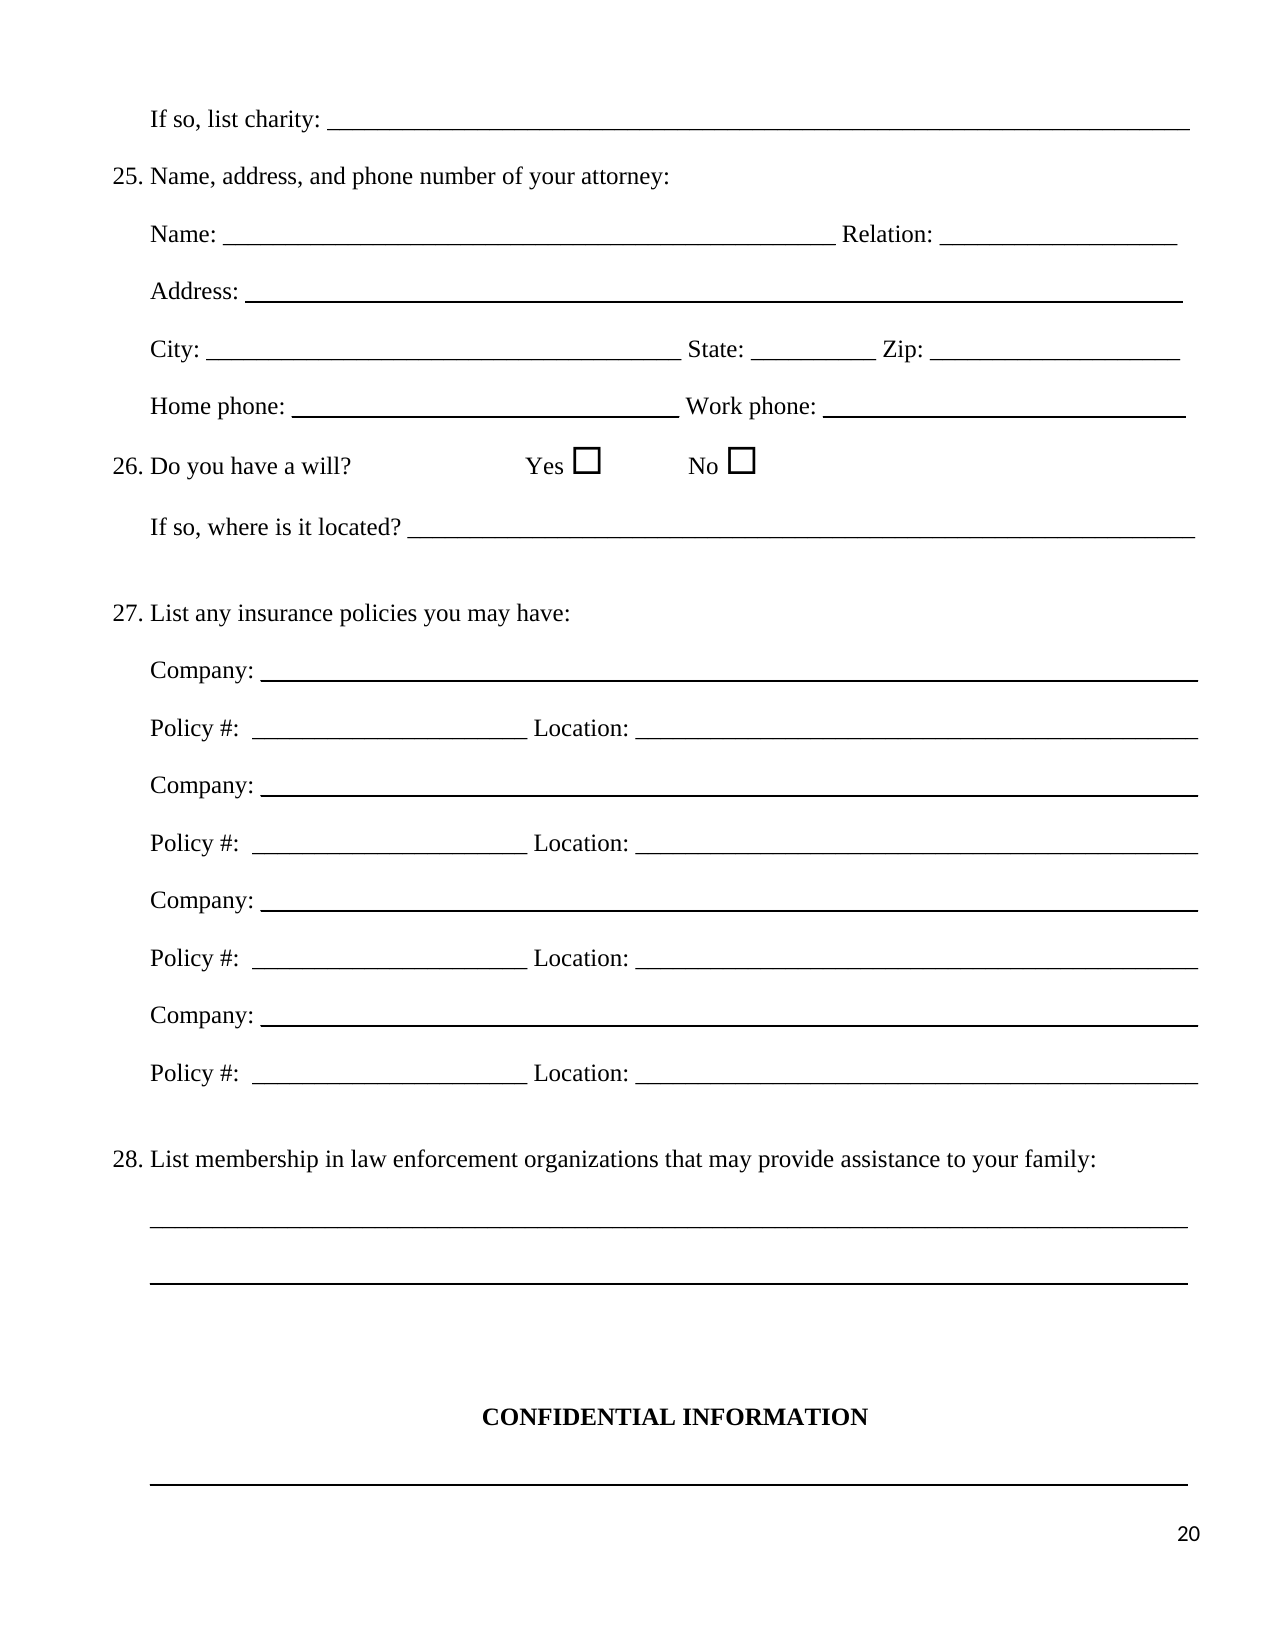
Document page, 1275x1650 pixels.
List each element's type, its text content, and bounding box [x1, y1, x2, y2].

text Policy #: ______________________ Location: _____________________________________________ [150, 943, 1200, 972]
text Name: _________________________________________________ Relation: ___________________ [150, 219, 1200, 247]
text Policy #: ______________________ Location: _____________________________________________ [150, 828, 1200, 857]
list List membership in law enforcement organizations that may provide assistance to your family: [112, 1144, 1200, 1173]
text Address: ___________________________________________________________________________ [150, 276, 1200, 305]
text Policy #: ______________________ Location: _____________________________________________ [150, 713, 1200, 742]
text City: ______________________________________ State: __________ Zip: ____________________ [150, 334, 1200, 362]
text Company: ___________________________________________________________________________ [150, 655, 1200, 684]
text Company: ___________________________________________________________________________ [150, 770, 1200, 799]
text If so, where is it located? _______________________________________________________________ [150, 512, 1200, 540]
text Policy #: ______________________ Location: _____________________________________________ [150, 1058, 1200, 1087]
text If so, list charity: _____________________________________________________________________ [150, 104, 1200, 132]
text ___________________________________________________________________________________ [150, 1202, 1200, 1230]
list Do you have a will? Yes No [112, 449, 1200, 483]
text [75, 1258, 1200, 1287]
text CONFIDENTIAL INFORMATION [150, 1402, 1200, 1431]
list List any insurance policies you may have: [112, 598, 1200, 627]
text ___________________________________________________________________________________ [150, 1459, 1200, 1488]
text Company: ___________________________________________________________________________ [150, 1000, 1200, 1029]
list Name, address, and phone number of your attorney: [112, 161, 1200, 190]
text Home phone: _______________________________ Work phone: _____________________________ [150, 391, 1200, 420]
text Company: ___________________________________________________________________________ [150, 885, 1200, 914]
